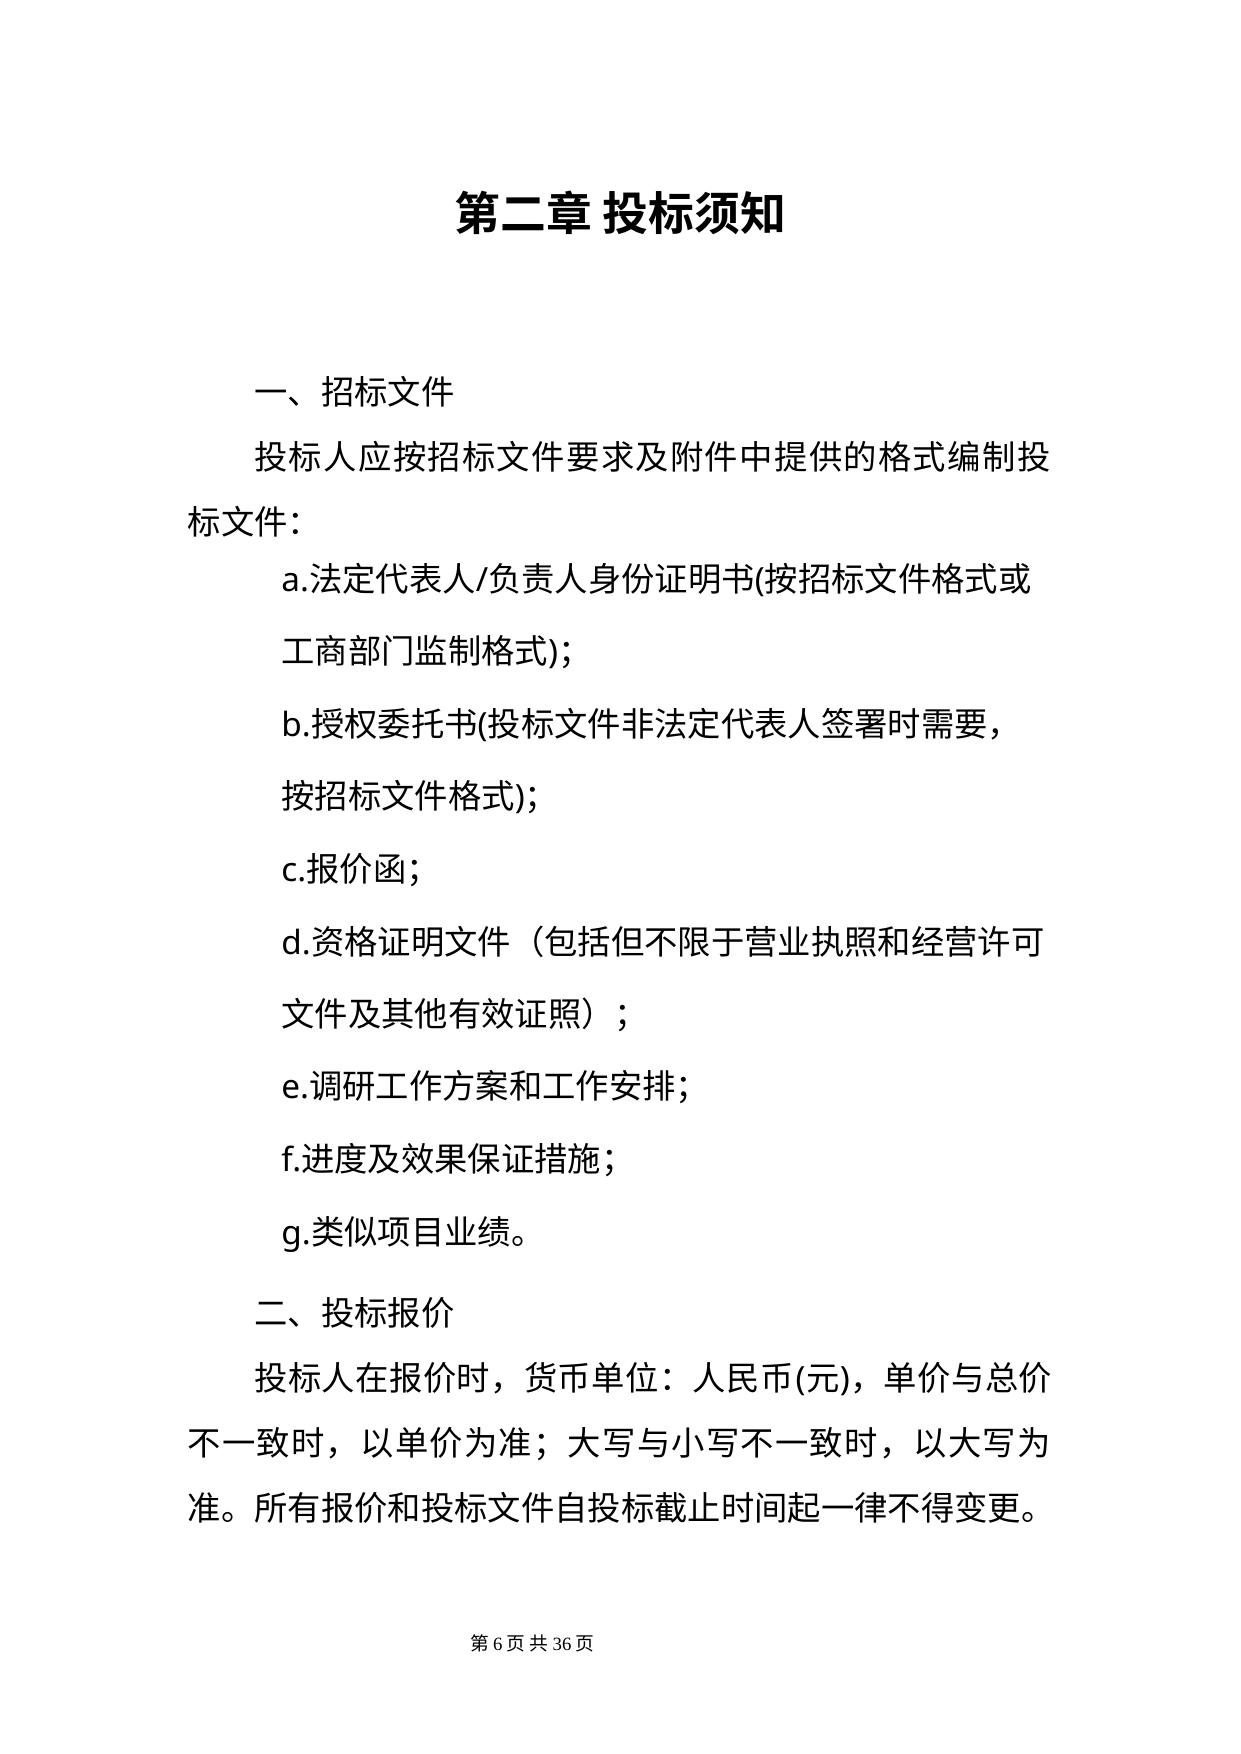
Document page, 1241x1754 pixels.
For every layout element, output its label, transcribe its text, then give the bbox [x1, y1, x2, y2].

text e.调研工作方案和工作安排； [281, 1060, 1053, 1109]
subtitle 一、招标文件 [187, 358, 1053, 423]
text c.报价函； [281, 843, 1053, 891]
text b.授权委托书(投标文件非法定代表人签署时需要，按招标文件格式)； [281, 698, 1053, 819]
text g.类似项目业绩。 [281, 1205, 1053, 1254]
text d.资格证明文件（包括但不限于营业执照和经营许可文件及其他有效证照）； [281, 915, 1053, 1036]
text a.法定代表人/负责人身份证明书(按招标文件格式或工商部门监制格式)； [281, 553, 1053, 673]
text 投标人应按招标文件要求及附件中提供的格式编制投标文件： [187, 423, 1053, 553]
text f.进度及效果保证措施； [281, 1133, 1053, 1181]
subtitle 二、投标报价 [187, 1278, 1053, 1343]
subtitle 第二章 投标须知 [187, 162, 1053, 259]
text 投标人在报价时，货币单位：人民币(元)，单价与总价不一致时，以单价为准；大写与小写不一致时，以大写为准。所有报价和投标文件自投标截止时间起一律不得变更。 [187, 1343, 1053, 1538]
